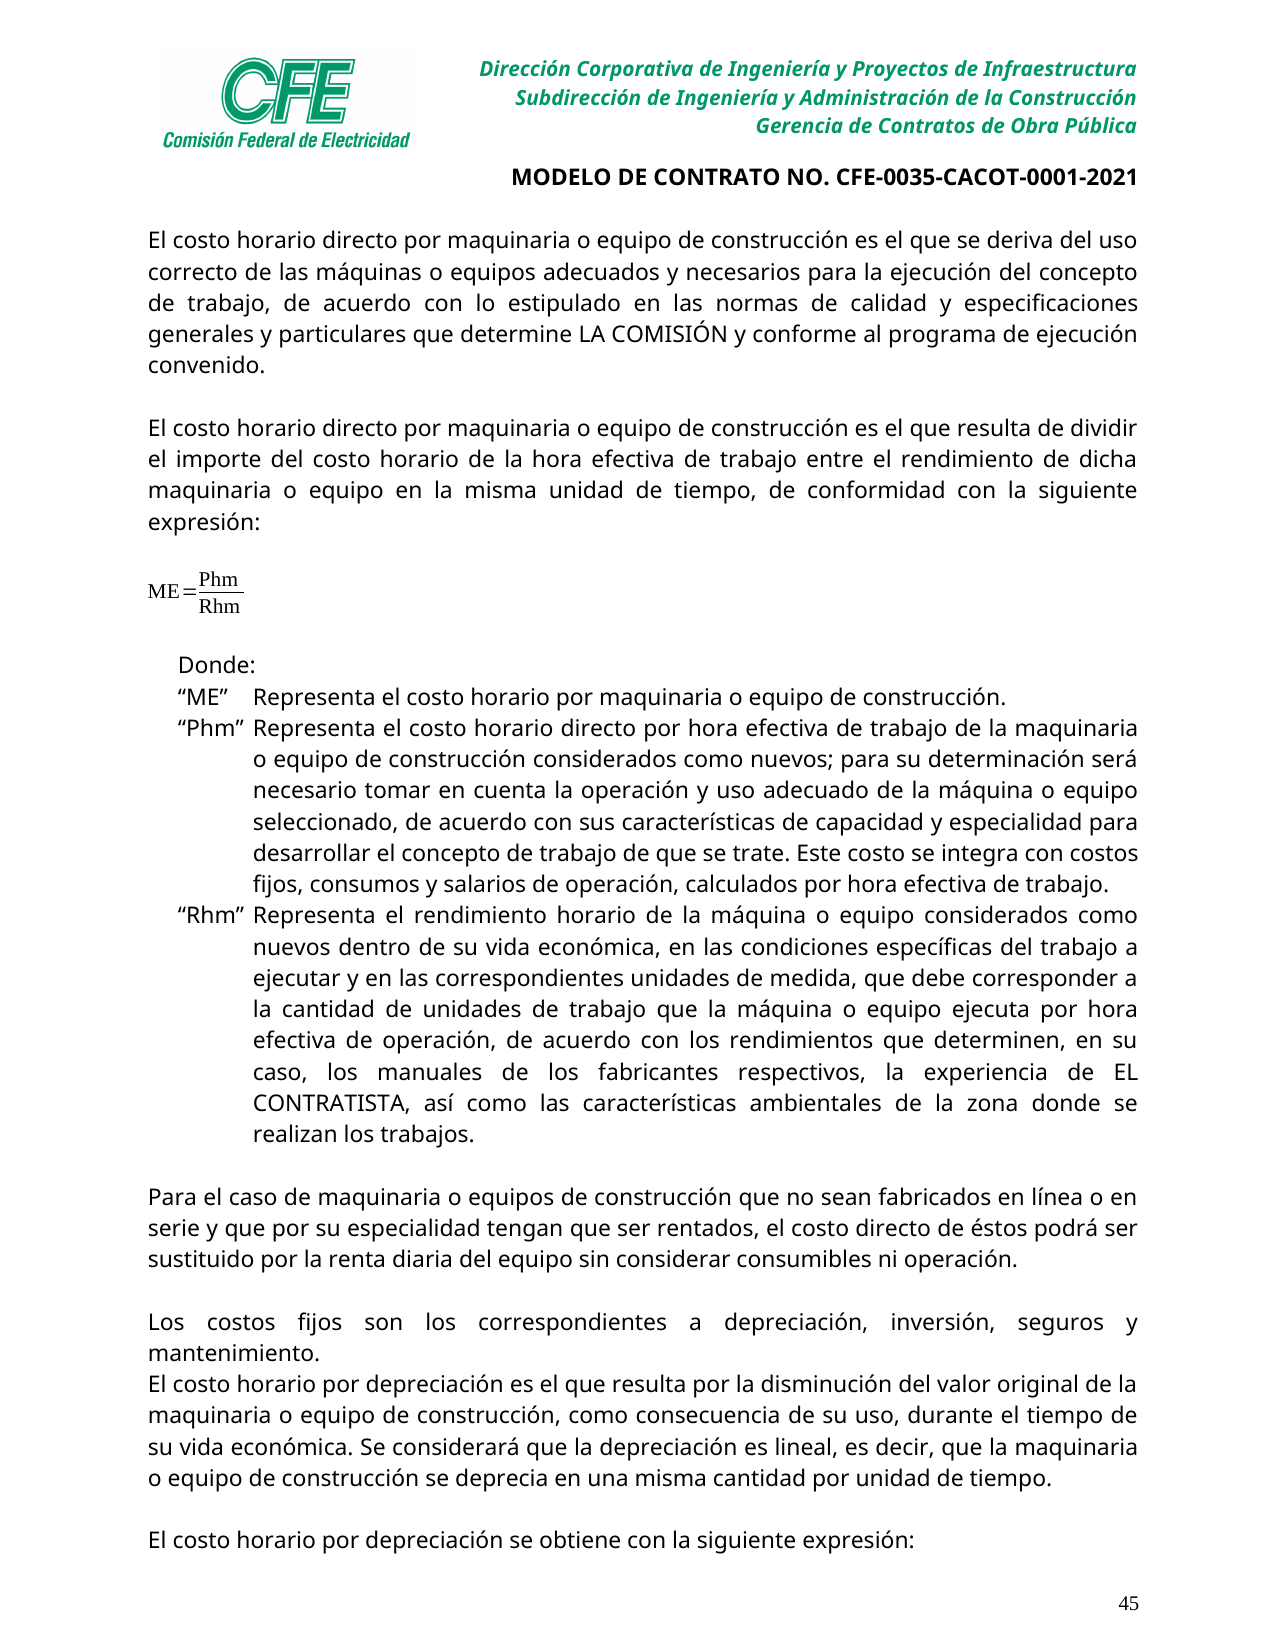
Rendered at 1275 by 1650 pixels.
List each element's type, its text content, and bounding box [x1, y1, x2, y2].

text “Phm” Representa el costo horario directo por hora efectiva de trabajo de la maquinaria o equipo de construcción considerados como nuevos; para su determinación será necesario tomar en cuenta la operación y uso adecuado de la máquina o equipo seleccionado, de acuerdo con sus características de capacidad y especialidad para desarrollar el concepto de trabajo de que se trate. Este costo se integra con costos fijos, consumos y salarios de operación, calculados por hora efectiva de trabajo. [178, 712, 1139, 899]
text El costo horario por depreciación se obtiene con la siguiente expresión: [148, 1524, 1139, 1556]
text “Rhm” Representa el rendimiento horario de la máquina o equipo considerados como nuevos dentro de su vida económica, en las condiciones específicas del trabajo a ejecutar y en las correspondientes unidades de medida, que debe corresponder a la cantidad de unidades de trabajo que la máquina o equipo ejecuta por hora efectiva de operación, de acuerdo con los rendimientos que determinen, en su caso, los manuales de los fabricantes respectivos, la experiencia de EL CONTRATISTA, así como las características ambientales de la zona donde se realizan los trabajos. [178, 899, 1139, 1149]
picture [156, 49, 416, 156]
text El costo horario directo por maquinaria o equipo de construcción es el que resulta de dividir el importe del costo horario de la hora efectiva de trabajo entre el rendimiento de dicha maquinaria o equipo en la misma unidad de tiempo, de conformidad con la siguiente expresión: [148, 412, 1139, 537]
text Donde: [148, 649, 1139, 681]
text El costo horario por depreciación es el que resulta por la disminución del valor original de la maquinaria o equipo de construcción, como consecuencia de su uso, durante el tiempo de su vida económica. Se considerará que la depreciación es lineal, es decir, que la maquinaria o equipo de construcción se deprecia en una misma cantidad por unidad de tiempo. [148, 1368, 1139, 1493]
text Para el caso de maquinaria o equipos de construcción que no sean fabricados en línea o en serie y que por su especialidad tengan que ser rentados, el costo directo de éstos podrá ser sustituido por la renta diaria del equipo sin considerar consumibles ni operación. [148, 1181, 1139, 1274]
text “ME” Representa el costo horario por maquinaria o equipo de construcción. [178, 681, 1139, 712]
text Los costos fijos son los correspondientes a depreciación, inversión, seguros y mantenimiento. [148, 1306, 1139, 1368]
text El costo horario directo por maquinaria o equipo de construcción es el que se deriva del uso correcto de las máquinas o equipos adecuados y necesarios para la ejecución del concepto de trabajo, de acuerdo con lo estipulado en las normas de calidad y especificaciones generales y particulares que determine LA COMISIÓN y conforme al programa de ejecución convenido. [148, 224, 1139, 381]
